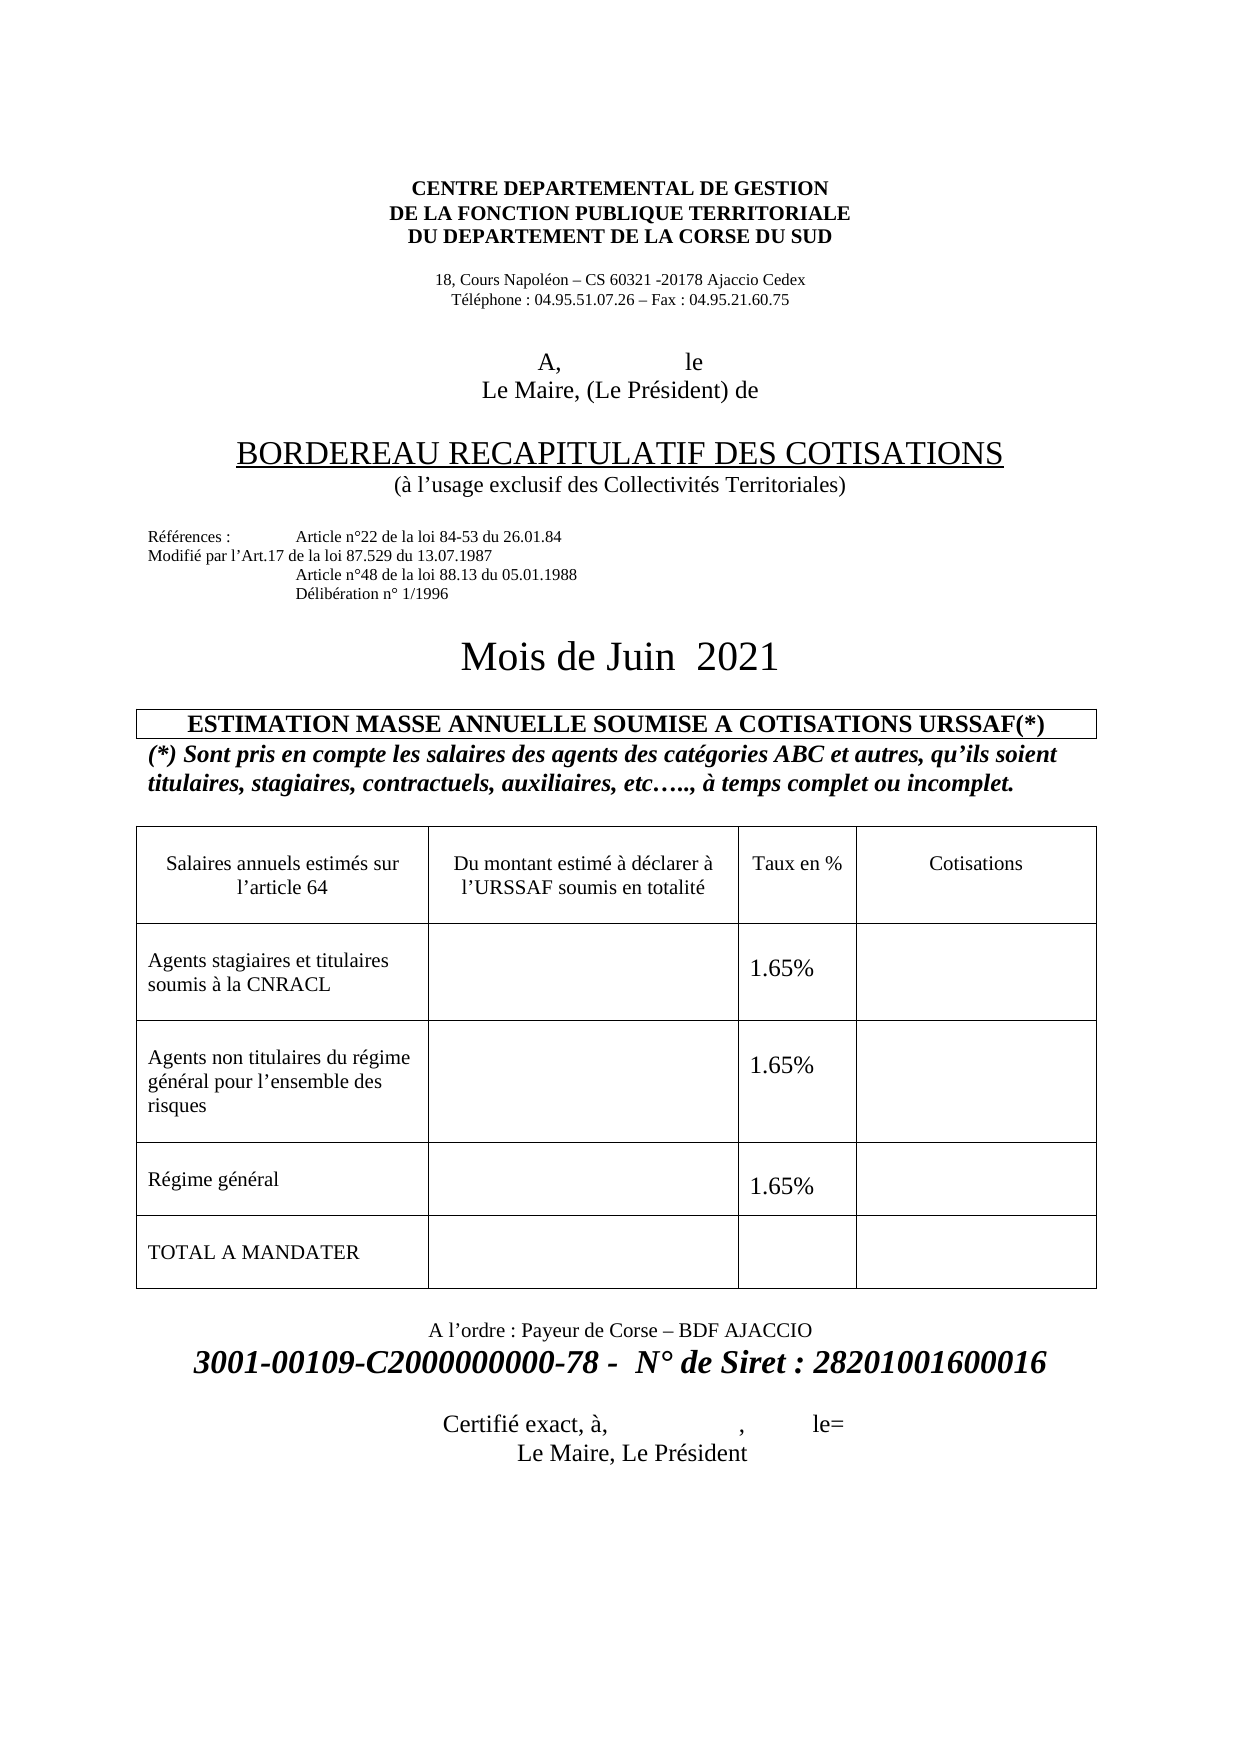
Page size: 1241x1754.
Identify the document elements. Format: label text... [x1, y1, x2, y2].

text A l’ordre : Payeur de Corse – BDF AJACCIO [148, 1318, 1093, 1342]
text CENTRE DEPARTEMENTAL DE GESTION [148, 176, 1093, 200]
table_cell TOTAL A MANDATER [137, 1216, 428, 1288]
table_cell 1.65% [739, 924, 856, 1020]
table_cell Agents stagiaires et titulaires soumis à la CNRACL [137, 924, 428, 1020]
table_header Cotisations [857, 827, 1096, 923]
text Téléphone : 04.95.51.07.26 – Fax : 04.95.21.60.75 [148, 289, 1093, 308]
text DU DEPARTEMENT DE LA CORSE DU SUD [148, 224, 1093, 248]
text Références : Article n°22 de la loi 84-53 du 26.01.84 [148, 526, 1093, 546]
text 3001-00109-C2000000000-78 - N° de Siret : 28201001600016 [148, 1342, 1093, 1380]
table_header Du montant estimé à déclarer à l’URSSAF soumis en totalité [429, 827, 738, 923]
table_cell [429, 1143, 738, 1215]
table_header ESTIMATION MASSE ANNUELLE SOUMISE A COTISATIONS URSSAF(*) [137, 710, 1096, 738]
text (à l’usage exclusif des Collectivités Territoriales) [148, 471, 1093, 498]
text Certifié exact, à, , le= [369, 1409, 1093, 1438]
table_cell [429, 1216, 738, 1288]
table_cell [429, 924, 738, 1020]
text BORDEREAU RECAPITULATIF DES COTISATIONS [148, 433, 1093, 471]
text Le Maire, (Le Président) de [148, 376, 1093, 404]
text (*) Sont pris en compte les salaires des agents des catégories ABC et autres, qu’ils soient titulaires, stagiaires, contractuels, auxiliaires, etc….., à temps complet ou incomplet. [148, 739, 1093, 797]
text Délibération n° 1/1996 [148, 584, 1093, 603]
table_cell [739, 1216, 856, 1288]
table_cell Agents non titulaires du régime général pour l’ensemble des risques [137, 1021, 428, 1142]
table_cell [429, 1021, 738, 1142]
text Le Maire, Le Président [148, 1438, 1093, 1466]
table_cell 1.65% [739, 1143, 856, 1215]
table_cell [857, 1216, 1096, 1288]
text DE LA FONCTION PUBLIQUE TERRITORIALE [148, 200, 1093, 224]
table_cell Régime général [137, 1143, 428, 1215]
table_header Taux en % [739, 827, 856, 923]
text Mois de Juin 2021 [148, 632, 1093, 680]
table_cell [857, 1143, 1096, 1215]
table_cell [857, 924, 1096, 1020]
text A, le [148, 347, 1093, 376]
text Modifié par l’Art.17 de la loi 87.529 du 13.07.1987 [148, 546, 1093, 565]
table_cell 1.65% [739, 1021, 856, 1142]
text Article n°48 de la loi 88.13 du 05.01.1988 [148, 565, 1093, 584]
table_header Salaires annuels estimés sur l’article 64 [137, 827, 428, 923]
text 18, Cours Napoléon – CS 60321 -20178 Ajaccio Cedex [148, 270, 1093, 289]
table_cell [857, 1021, 1096, 1142]
